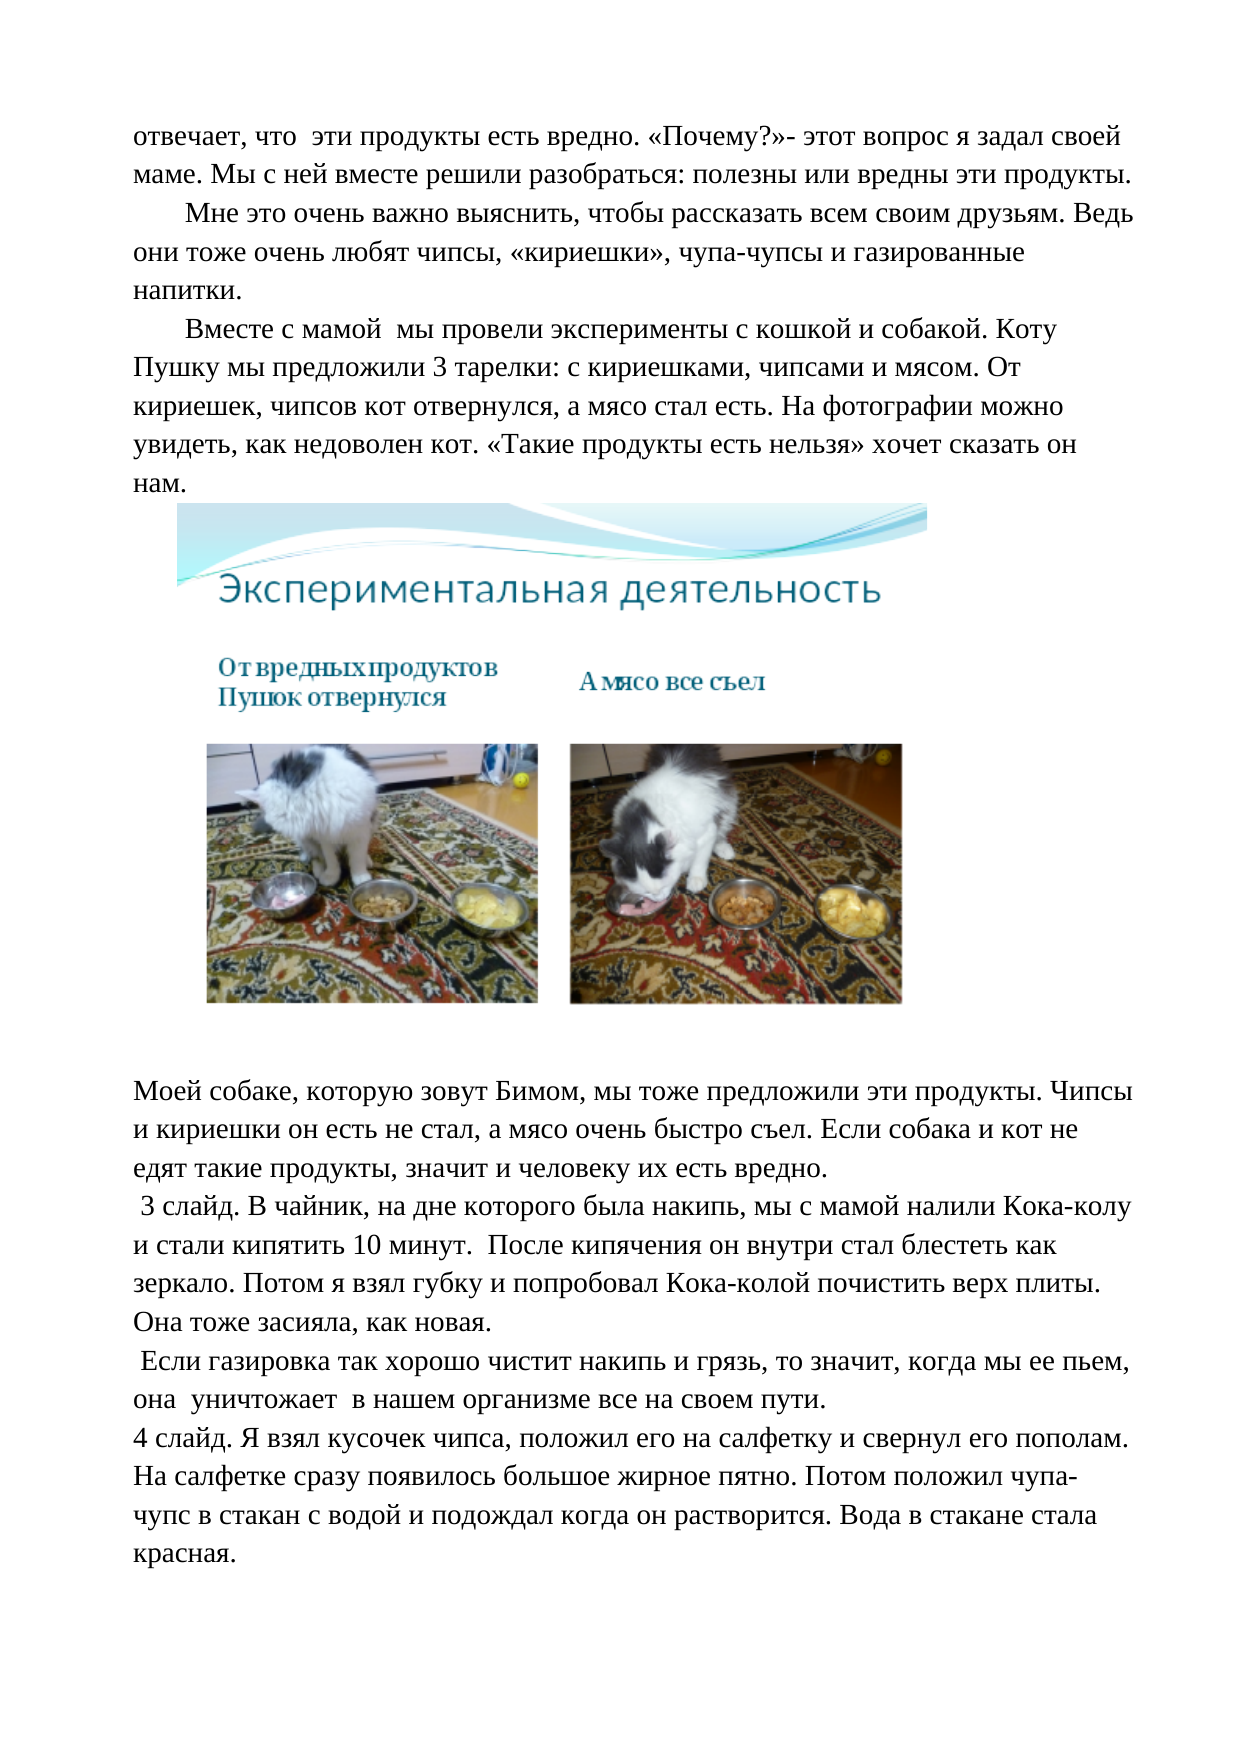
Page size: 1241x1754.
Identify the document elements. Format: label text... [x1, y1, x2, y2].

text Моей собаке, которую зовут Бимом, мы тоже предложили эти продукты. Чипсы и кириешки он есть не стал, а мясо очень быстро съел. Если собака и кот не едят такие продукты, значит и человеку их есть вредно. [133, 1073, 1137, 1183]
text Вместе с мамой мы провели эксперименты с кошкой и собакой. Коту Пушку мы предложили 3 тарелки: с кириешками, чипсами и мясом. От кириешек, чипсов кот отвернулся, а мясо стал есть. На фотографии можно увидеть, как недоволен кот. «Такие продукты есть нельзя» хочет сказать он нам. [133, 311, 1137, 498]
text 4 слайд. Я взял кусочек чипса, положил его на салфетку и свернул его пополам. На салфетке сразу появилось большое жирное пятно. Потом положил чупа- чупс в стакан с водой и подождал когда он растворится. Вода в стакане стала красная. [133, 1420, 1137, 1569]
text Если газировка так хорошо чистит накипь и грязь, то значит, когда мы ее пьем, она уничтожает в нашем организме все на своем пути. [133, 1343, 1137, 1415]
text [133, 118, 1137, 190]
text Мне это очень важно выяснить, чтобы рассказать всем своим друзьям. Ведь они тоже очень любят чипсы, «кириешки», чупа-чупсы и газированные напитки. [133, 195, 1137, 306]
text 3 слайд. В чайник, на дне которого была накипь, мы с мамой налили Кока-колу и стали кипятить 10 минут. После кипячения он внутри стал блестеть как зеркало. Потом я взял губку и попробовал Кока-колой почистить верх плиты. Она тоже засияла, как новая. [133, 1188, 1137, 1338]
